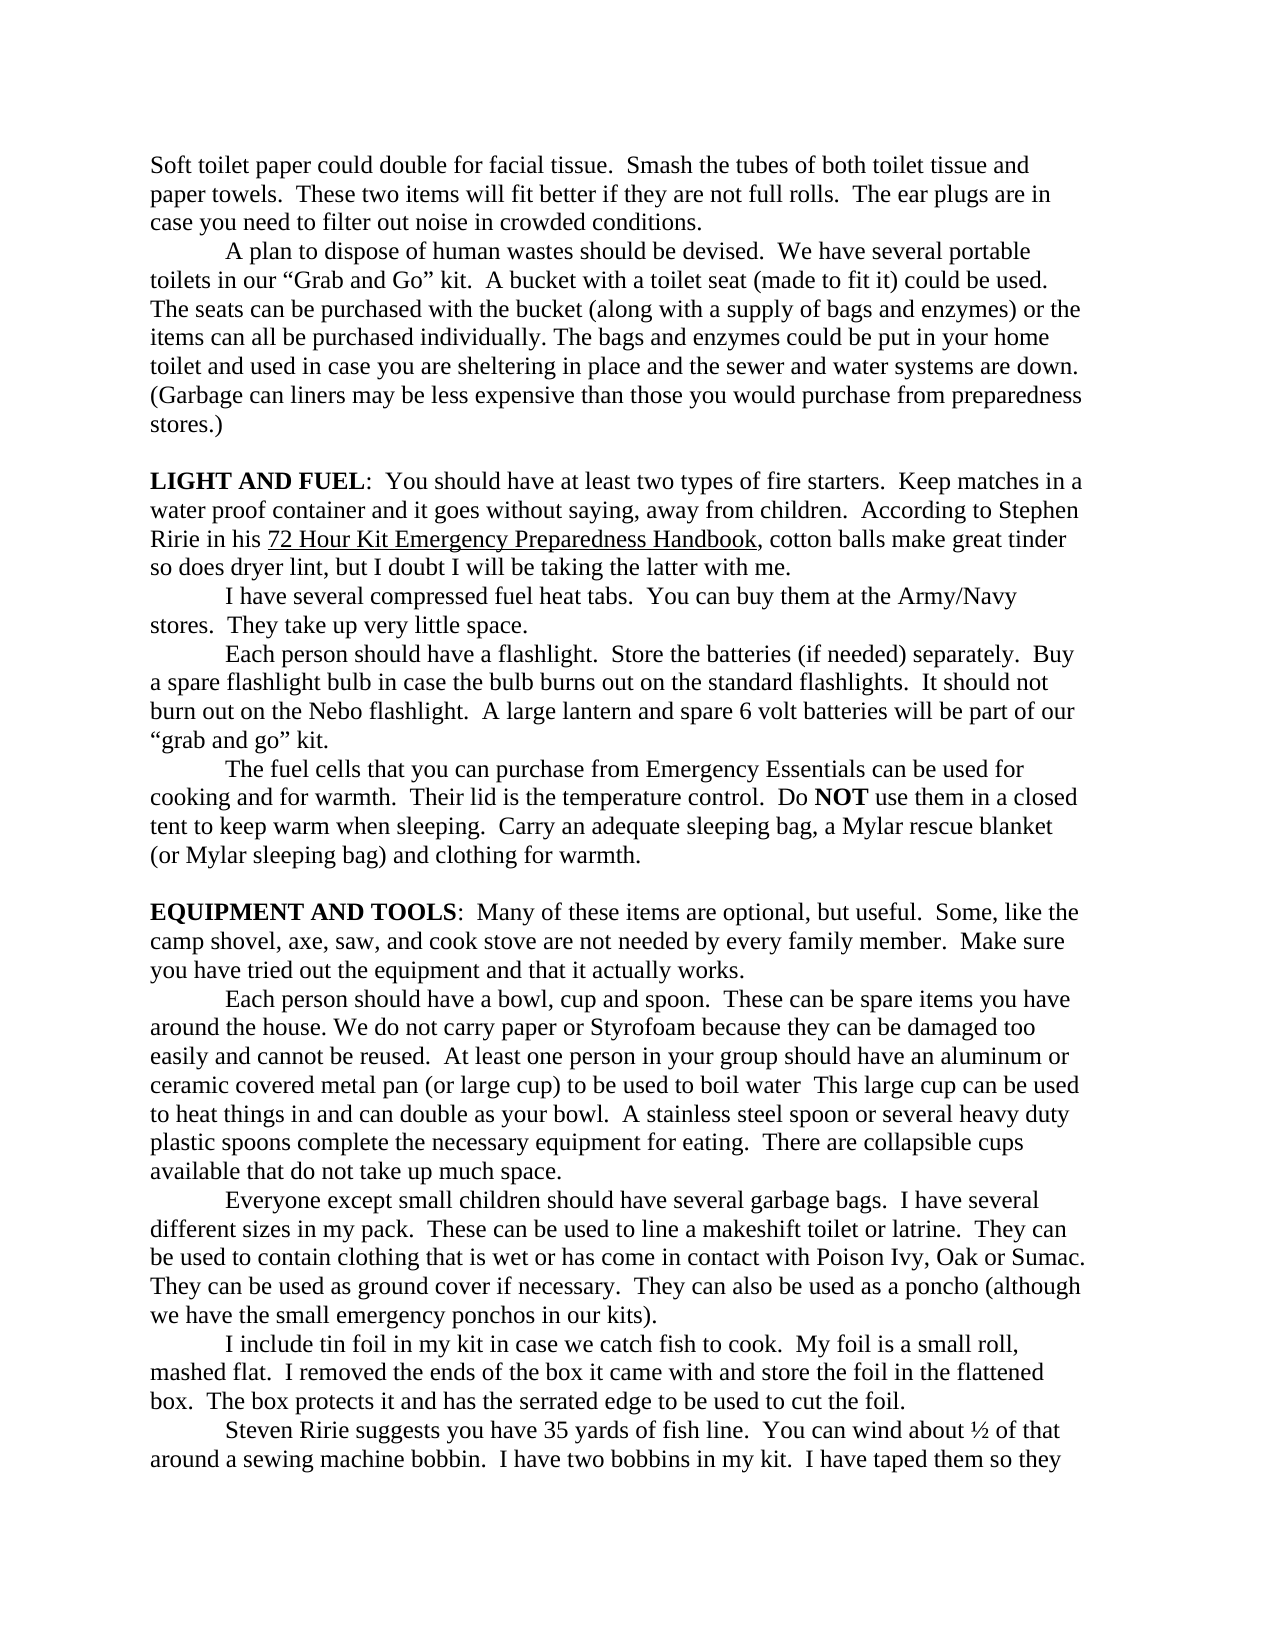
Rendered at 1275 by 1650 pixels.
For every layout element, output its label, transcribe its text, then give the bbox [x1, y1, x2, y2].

text LIGHT AND FUEL: You should have at least two types of fire starters. Keep matches in a water proof container and it goes without saying, away from children. According to Stephen Ririe in his 72 Hour Kit Emergency Preparedness Handbook, cotton balls make great tinder so does dryer lint, but I doubt I will be taking the latter with me. [150, 466, 1087, 581]
text Everyone except small children should have several garbage bags. I have several different sizes in my pack. These can be used to line a makeshift toilet or latrine. They can be used to contain clothing that is wet or has come in contact with Poison Ivy, Oak or Sumac. They can be used as ground cover if necessary. They can also be used as a poncho (although we have the small emergency ponchos in our kits). [150, 1185, 1087, 1329]
text Each person should have a flashlight. Store the batteries (if needed) separately. Buy a spare flashlight bulb in case the bulb burns out on the standard flashlights. It should not burn out on the Nebo flashlight. A large lantern and spare 6 volt batteries will be part of our “grab and go” kit. [150, 639, 1087, 754]
text The fuel cells that you can purchase from Emergency Essentials can be used for cooking and for warmth. Their lid is the temperature control. Do NOT use them in a closed tent to keep warm when sleeping. Carry an adequate sleeping bag, a Mylar rescue blanket (or Mylar sleeping bag) and clothing for warmth. [150, 754, 1087, 869]
text I include tin foil in my kit in case we catch fish to cook. My foil is a small roll, mashed flat. I removed the ends of the box it came with and store the foil in the flattened box. The box protects it and has the serrated edge to be used to cut the foil. [150, 1329, 1087, 1415]
text Each person should have a bowl, cup and spoon. These can be spare items you have around the house. We do not carry paper or Styrofoam because they can be damaged too easily and cannot be reused. At least one person in your group should have an aluminum or ceramic covered metal pan (or large cup) to be used to boil water This large cup can be used to heat things in and can double as your bowl. A stainless steel spoon or several heavy duty plastic spoons complete the necessary equipment for eating. There are collapsible cups available that do not take up much space. [150, 984, 1087, 1185]
text I have several compressed fuel heat tabs. You can buy them at the Army/Navy stores. They take up very little space. [150, 581, 1087, 639]
text A plan to dispose of human wastes should be devised. We have several portable toilets in our “Grab and Go” kit. A bucket with a toilet seat (made to fit it) could be used. The seats can be purchased with the bucket (along with a supply of bags and enzymes) or the items can all be purchased individually. The bags and enzymes could be put in your home toilet and used in case you are sheltering in place and the sewer and water systems are down. (Garbage can liners may be less expensive than those you would purchase from preparedness stores.) [150, 236, 1087, 437]
text EQUIPMENT AND TOOLS: Many of these items are optional, but useful. Some, like the camp shovel, axe, saw, and cook stove are not needed by every family member. Make sure you have tried out the equipment and that it actually works. [150, 897, 1087, 984]
